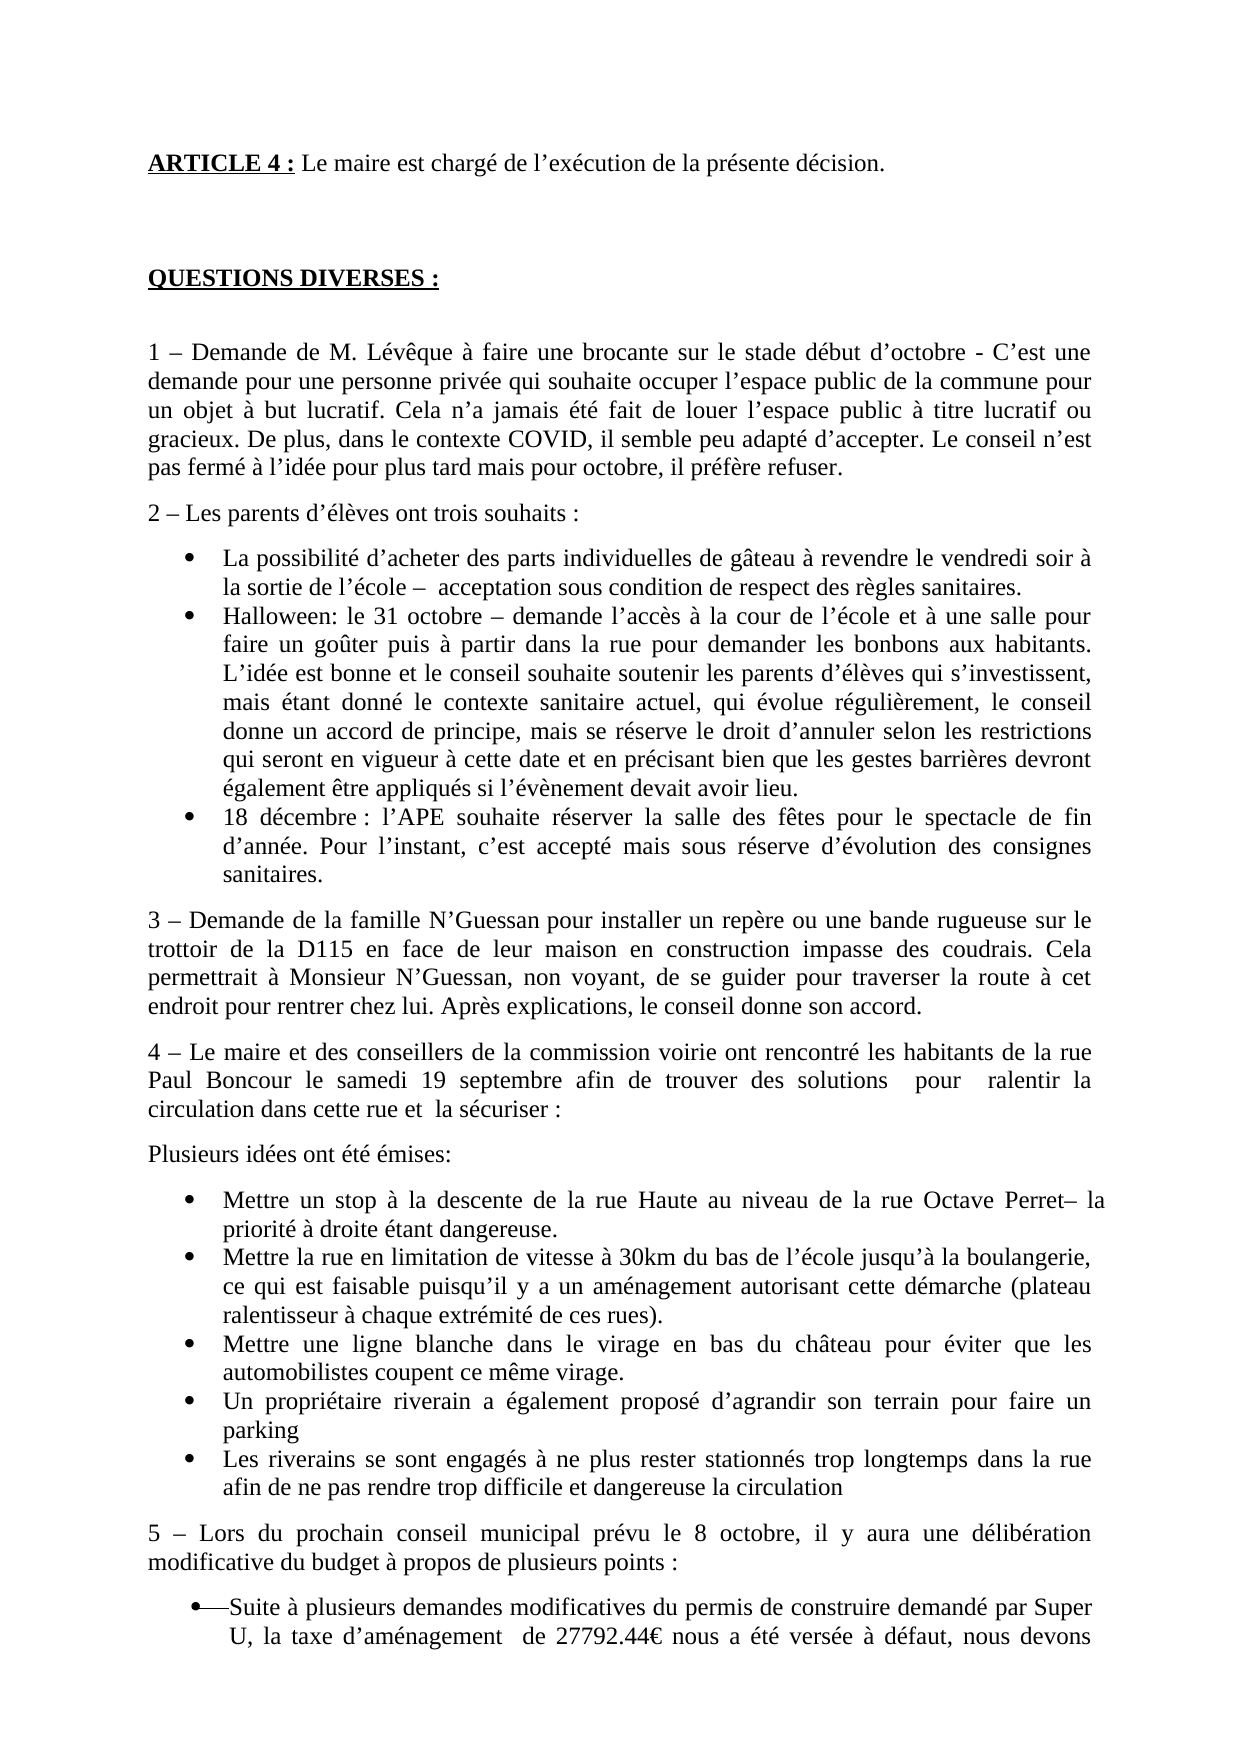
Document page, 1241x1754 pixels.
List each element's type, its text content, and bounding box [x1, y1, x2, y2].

list Mettre une ligne blanche dans le virage en bas du château pour éviter que les automobilistes coupent ce même virage. [185, 1329, 1093, 1386]
text ARTICLE 4 : Le maire est chargé de l’exécution de la présente décision. [148, 148, 1093, 176]
text 5 – Lors du prochain conseil municipal prévu le 8 octobre, il y aura une délibération modificative du budget à propos de plusieurs points : [148, 1518, 1093, 1575]
text Plusieurs idées ont été émises: [148, 1139, 1027, 1168]
subtitle QUESTIONS DIVERSES : [148, 263, 1093, 292]
list Un propriétaire riverain a également proposé d’agrandir son terrain pour faire un parking [185, 1386, 1093, 1444]
list La possibilité d’acheter des parts individuelles de gâteau à revendre le vendredi soir à la sortie de l’école – acceptation sous condition de respect des règles sanitaires. [185, 543, 1093, 601]
list Mettre la rue en limitation de vitesse à 30km du bas de l’école jusqu’à la boulangerie, ce qui est faisable puisqu’il y a un aménagement autorisant cette démarche (plateau ralentisseur à chaque extrémité de ces rues). [185, 1242, 1093, 1329]
list 18 décembre : l’APE souhaite réserver la salle des fêtes pour le spectacle de fin d’année. Pour l’instant, c’est accepté mais sous réserve d’évolution des consignes sanitaires. [185, 802, 1093, 888]
list Les riverains se sont engagés à ne plus rester stationnés trop longtemps dans la rue afin de ne pas rendre trop difficile et dangereuse la circulation [185, 1444, 1093, 1501]
list Halloween: le 31 octobre – demande l’accès à la cour de l’école et à une salle pour faire un goûter puis à partir dans la rue pour demander les bonbons aux habitants. L’idée est bonne et le conseil souhaite soutenir les parents d’élèves qui s’investissent, mais étant donné le contexte sanitaire actuel, qui évolue régulièrement, le conseil donne un accord de principe, mais se réserve le droit d’annuler selon les restrictions qui seront en vigueur à cette date et en précisant bien que les gestes barrières devront également être appliqués si l’évènement devait avoir lieu. [185, 601, 1093, 802]
text 1 – Demande de M. Lévêque à faire une brocante sur le stade début d’octobre - C’est une demande pour une personne privée qui souhaite occuper l’espace public de la commune pour un objet à but lucratif. Cela n’a jamais été fait de louer l’espace public à titre lucratif ou gracieux. De plus, dans le contexte COVID, il semble peu adapté d’accepter. Le conseil n’est pas fermé à l’idée pour plus tard mais pour octobre, il préfère refuser. [148, 337, 1093, 481]
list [191, 1592, 1093, 1649]
text 4 – Le maire et des conseillers de la commission voirie ont rencontré les habitants de la rue Paul Boncour le samedi 19 septembre afin de trouver des solutions pour ralentir la circulation dans cette rue et la sécuriser : [148, 1037, 1093, 1123]
text 3 – Demande de la famille N’Guessan pour installer un repère ou une bande rugueuse sur le trottoir de la D115 en face de leur maison en construction impasse des coudrais. Cela permettrait à Monsieur N’Guessan, non voyant, de se guider pour traverser la route à cet endroit pour rentrer chez lui. Après explications, le conseil donne son accord. [148, 905, 1093, 1020]
text 2 – Les parents d’élèves ont trois souhaits : [148, 498, 1027, 527]
list Mettre un stop à la descente de la rue Haute au niveau de la rue Octave Perret– la priorité à droite étant dangereuse. [185, 1185, 1107, 1242]
